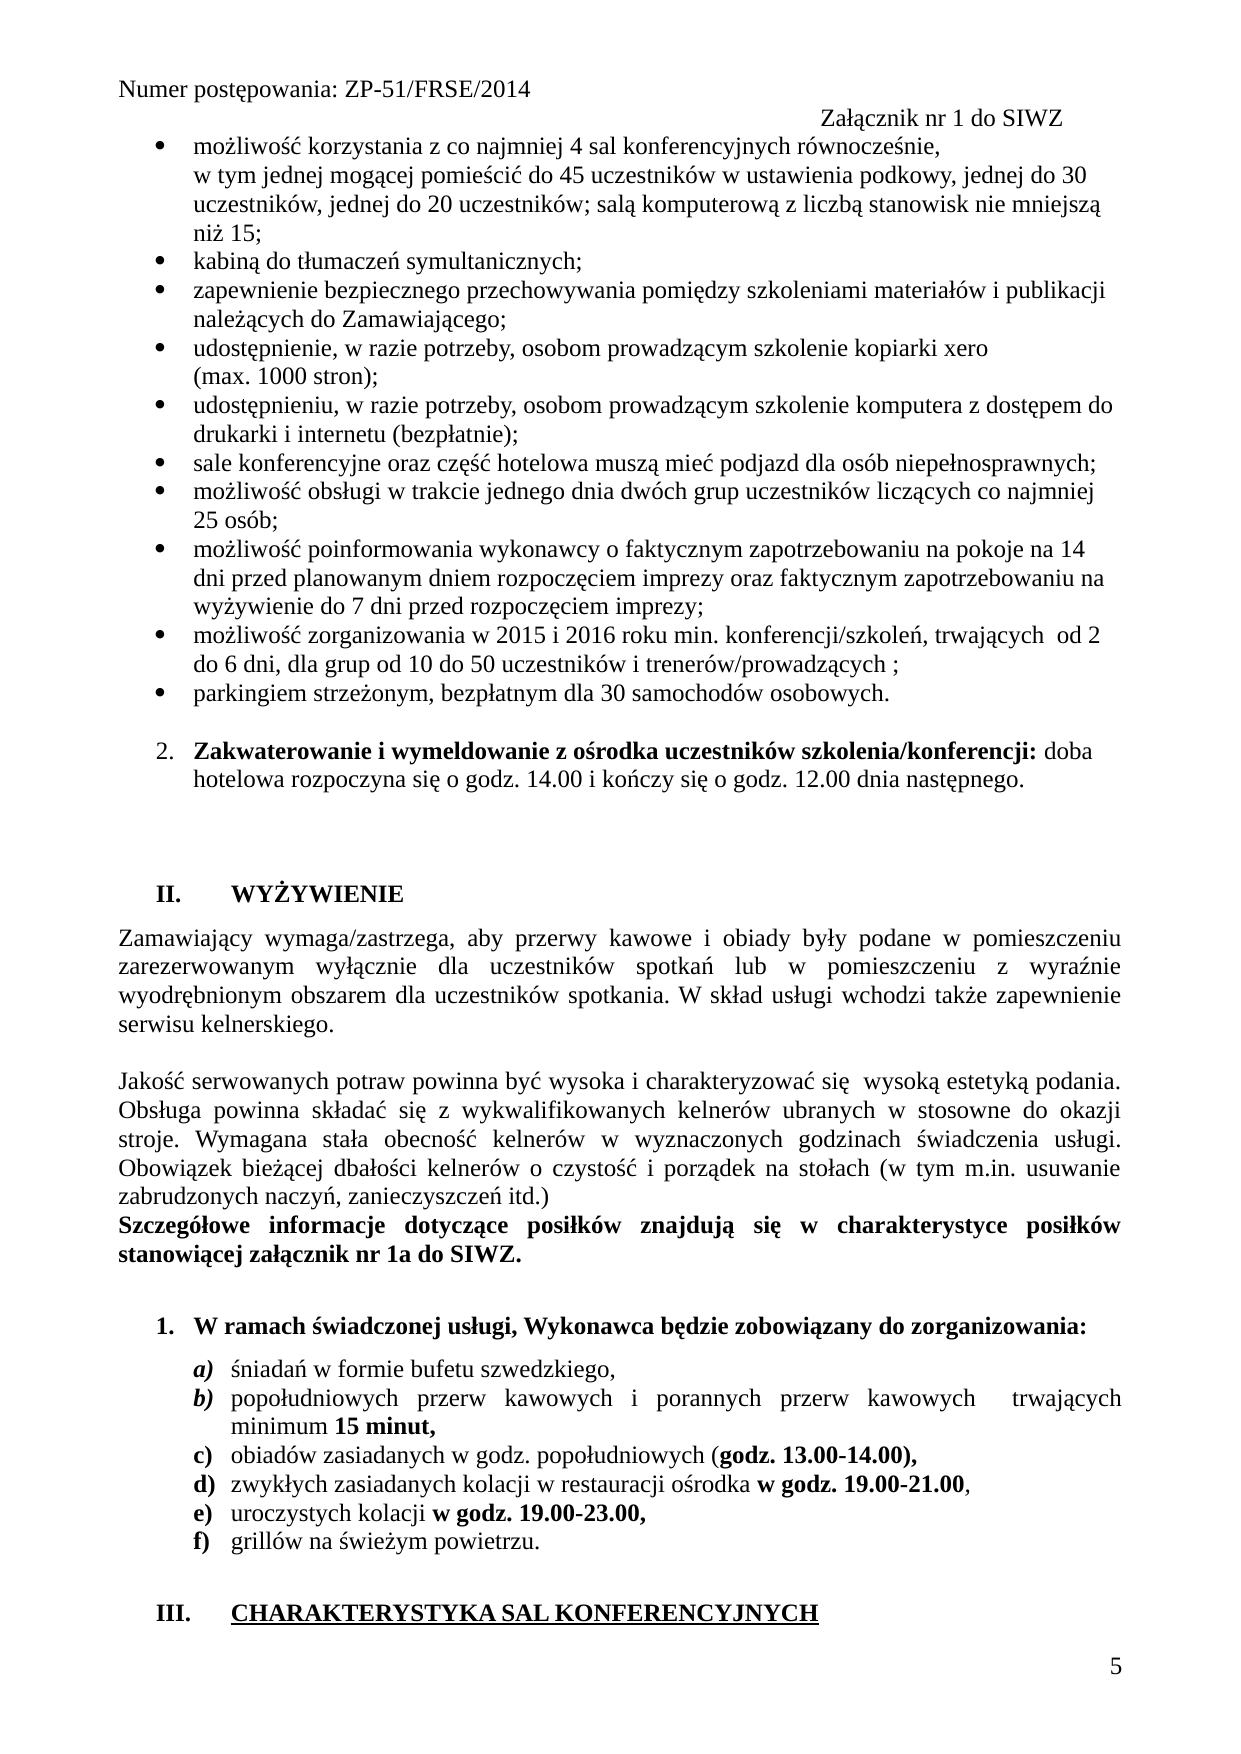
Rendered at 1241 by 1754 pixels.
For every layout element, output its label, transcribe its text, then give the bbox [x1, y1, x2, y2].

list zwykłych zasiadanych kolacji w restauracji ośrodka w godz. 19.00-21.00, [193, 1469, 1122, 1498]
list obiadów zasiadanych w godz. popołudniowych (godz. 13.00-14.00), [193, 1440, 1122, 1469]
list możliwość obsługi w trakcie jednego dnia dwóch grup uczestników liczących co najmniej 25 osób; [156, 476, 1122, 534]
text Jakość serwowanych potraw powinna być wysoka i charakteryzować się wysoką estetyką podania. Obsługa powinna składać się z wykwalifikowanych kelnerów ubranych w stosowne do okazji stroje. Wymagana stała obecność kelnerów w wyznaczonych godzinach świadczenia usługi. Obowiązek bieżącej dbałości kelnerów o czystość i porządek na stołach (w tym m.in. usuwanie zabrudzonych naczyń, zanieczyszczeń itd.) [118, 1066, 1122, 1210]
list CHARAKTERYSTYKA SAL KONFERENCYJNYCH [156, 1598, 1122, 1627]
list W ramach świadczonej usługi, Wykonawca będzie zobowiązany do zorganizowania: [156, 1311, 1122, 1339]
list udostępnieniu, w razie potrzeby, osobom prowadzącym szkolenie komputera z dostępem do drukarki i internetu (bezpłatnie); [156, 390, 1122, 448]
list WYŻYWIENIE [156, 879, 1122, 908]
list udostępnienie, w razie potrzeby, osobom prowadzącym szkolenie kopiarki xero (max. 1000 stron); [156, 333, 1122, 390]
list zapewnienie bezpiecznego przechowywania pomiędzy szkoleniami materiałów i publikacji należących do Zamawiającego; [156, 275, 1122, 333]
list sale konferencyjne oraz część hotelowa muszą mieć podjazd dla osób niepełnosprawnych; [156, 448, 1122, 476]
list kabiną do tłumaczeń symultanicznych; [156, 246, 1122, 275]
list uroczystych kolacji w godz. 19.00-23.00, [193, 1498, 1122, 1526]
text Zamawiający wymaga/zastrzega, aby przerwy kawowe i obiady były podane w pomieszczeniu zarezerwowanym wyłącznie dla uczestników spotkań lub w pomieszczeniu z wyraźnie wyodrębnionym obszarem dla uczestników spotkania. W skład usługi wchodzi także zapewnienie serwisu kelnerskiego. [118, 923, 1122, 1038]
list popołudniowych przerw kawowych i porannych przerw kawowych trwających minimum 15 minut, [193, 1383, 1122, 1440]
list grillów na świeżym powietrzu. [193, 1526, 1122, 1555]
list Zakwaterowanie i wymeldowanie z ośrodka uczestników szkolenia/konferencji: doba hotelowa rozpoczyna się o godz. 14.00 i kończy się o godz. 12.00 dnia następnego. [156, 736, 1122, 793]
list śniadań w formie bufetu szwedzkiego, [193, 1354, 1122, 1383]
text Szczegółowe informacje dotyczące posiłków znajdują się w charakterystyce posiłków stanowiącej załącznik nr 1a do SIWZ. [118, 1210, 1122, 1268]
list parkingiem strzeżonym, bezpłatnym dla 30 samochodów osobowych. [156, 678, 1122, 707]
list możliwość zorganizowania w 2015 i 2016 roku min. konferencji/szkoleń, trwających od 2 do 6 dni, dla grup od 10 do 50 uczestników i trenerów/prowadzących ; [156, 620, 1122, 678]
list możliwość korzystania z co najmniej 4 sal konferencyjnych równocześnie, w tym jednej mogącej pomieścić do 45 uczestników w ustawienia podkowy, jednej do 30 uczestników, jednej do 20 uczestników; salą komputerową z liczbą stanowisk nie mniejszą niż 15; [156, 131, 1122, 246]
list możliwość poinformowania wykonawcy o faktycznym zapotrzebowaniu na pokoje na 14 dni przed planowanym dniem rozpoczęciem imprezy oraz faktycznym zapotrzebowaniu na wyżywienie do 7 dni przed rozpoczęciem imprezy; [156, 534, 1122, 620]
